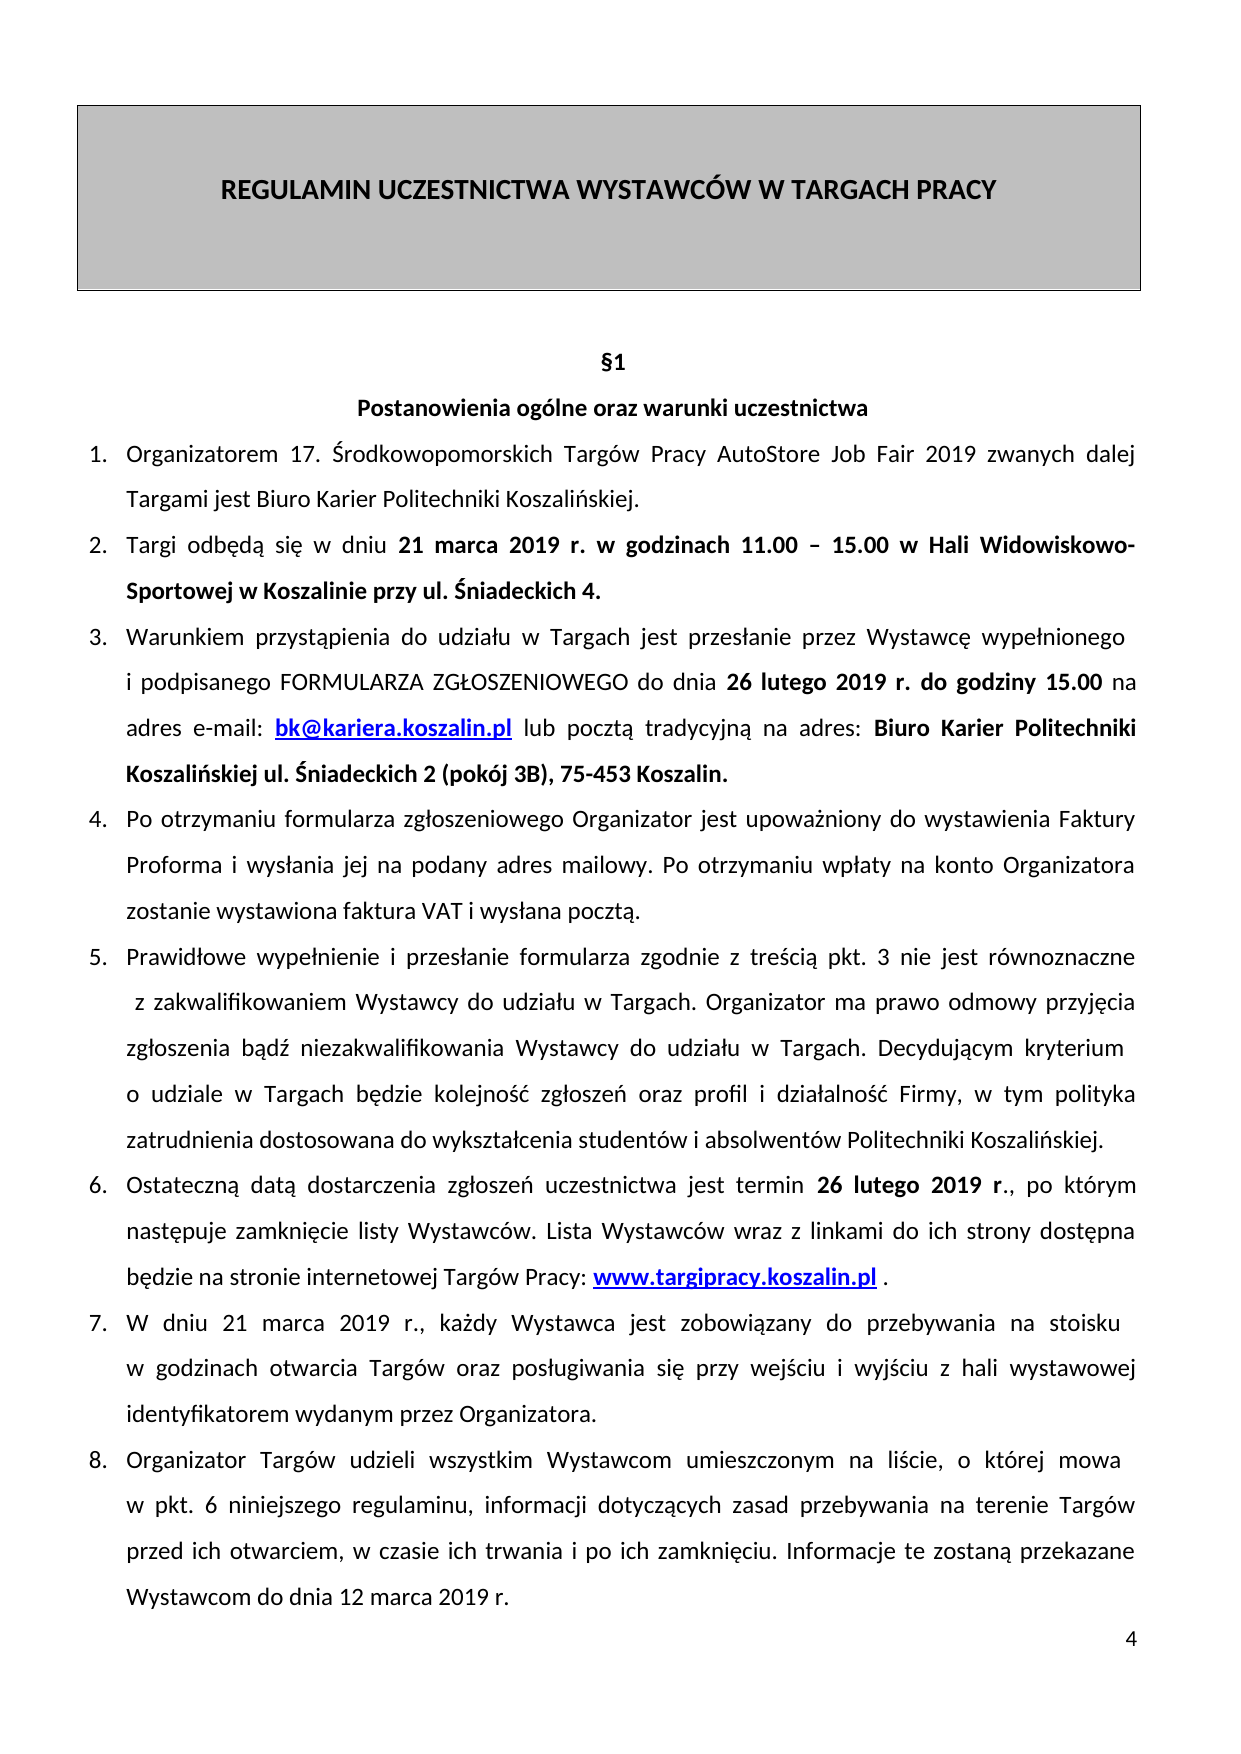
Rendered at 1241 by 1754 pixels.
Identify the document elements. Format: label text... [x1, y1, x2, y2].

subtitle §1 [89, 346, 1137, 377]
subtitle Organizatorem 17. Środkowopomorskich Targów Pracy AutoStore Job Fair 2019 zwanych dalej Targami jest Biuro Karier Politechniki Koszalińskiej. [89, 438, 1137, 514]
subtitle Postanowienia ogólne oraz warunki uczestnictwa [89, 392, 1137, 423]
subtitle Organizator Targów udzieli wszystkim Wystawcom umieszczonym na liście, o której mowa w pkt. 6 niniejszego regulaminu, informacji dotyczących zasad przebywania na terenie Targów przed ich otwarciem, w czasie ich trwania i po ich zamknięciu. Informacje te zostaną przekazane Wystawcom do dnia 12 marca 2019 r. [89, 1444, 1137, 1612]
subtitle Prawidłowe wypełnienie i przesłanie formularza zgodnie z treścią pkt. 3 nie jest równoznaczne z zakwalifikowaniem Wystawcy do udziału w Targach. Organizator ma prawo odmowy przyjęcia zgłoszenia bądź niezakwalifikowania Wystawcy do udziału w Targach. Decydującym kryterium o udziale w Targach będzie kolejność zgłoszeń oraz profil i działalność Firmy, w tym polityka zatrudnienia dostosowana do wykształcenia studentów i absolwentów Politechniki Koszalińskiej. [89, 941, 1137, 1154]
subtitle Targi odbędą się w dniu 21 marca 2019 r. w godzinach 11.00 – 15.00 w Hali Widowiskowo- Sportowej w Koszalinie przy ul. Śniadeckich 4. [89, 529, 1137, 606]
list Po otrzymaniu formularza zgłoszeniowego Organizator jest upoważniony do wystawienia Faktury Proforma i wysłania jej na podany adres mailowy. Po otrzymaniu wpłaty na konto Organizatora zostanie wystawiona faktura VAT i wysłana pocztą. [89, 804, 1137, 926]
subtitle W dniu 21 marca 2019 r., każdy Wystawca jest zobowiązany do przebywania na stoisku w godzinach otwarcia Targów oraz posługiwania się przy wejściu i wyjściu z hali wystawowej identyfikatorem wydanym przez Organizatora. [89, 1307, 1137, 1429]
table_header REGULAMIN UCZESTNICTWA WYSTAWCÓW W TARGACH PRACY [78, 106, 1140, 289]
subtitle Warunkiem przystąpienia do udziału w Targach jest przesłanie przez Wystawcę wypełnionego i podpisanego FORMULARZA ZGŁOSZENIOWEGO do dnia 26 lutego 2019 r. do godziny 15.00 na adres e-mail: bk@kariera.koszalin.pl lub pocztą tradycyjną na adres: Biuro Karier Politechniki Koszalińskiej ul. Śniadeckich 2 (pokój 3B), 75-453 Koszalin. [89, 621, 1137, 788]
subtitle Ostateczną datą dostarczenia zgłoszeń uczestnictwa jest termin 26 lutego 2019 r., po którym następuje zamknięcie listy Wystawców. Lista Wystawców wraz z linkami do ich strony dostępna będzie na stronie internetowej Targów Pracy: www.targipracy.koszalin.pl . [89, 1169, 1137, 1291]
